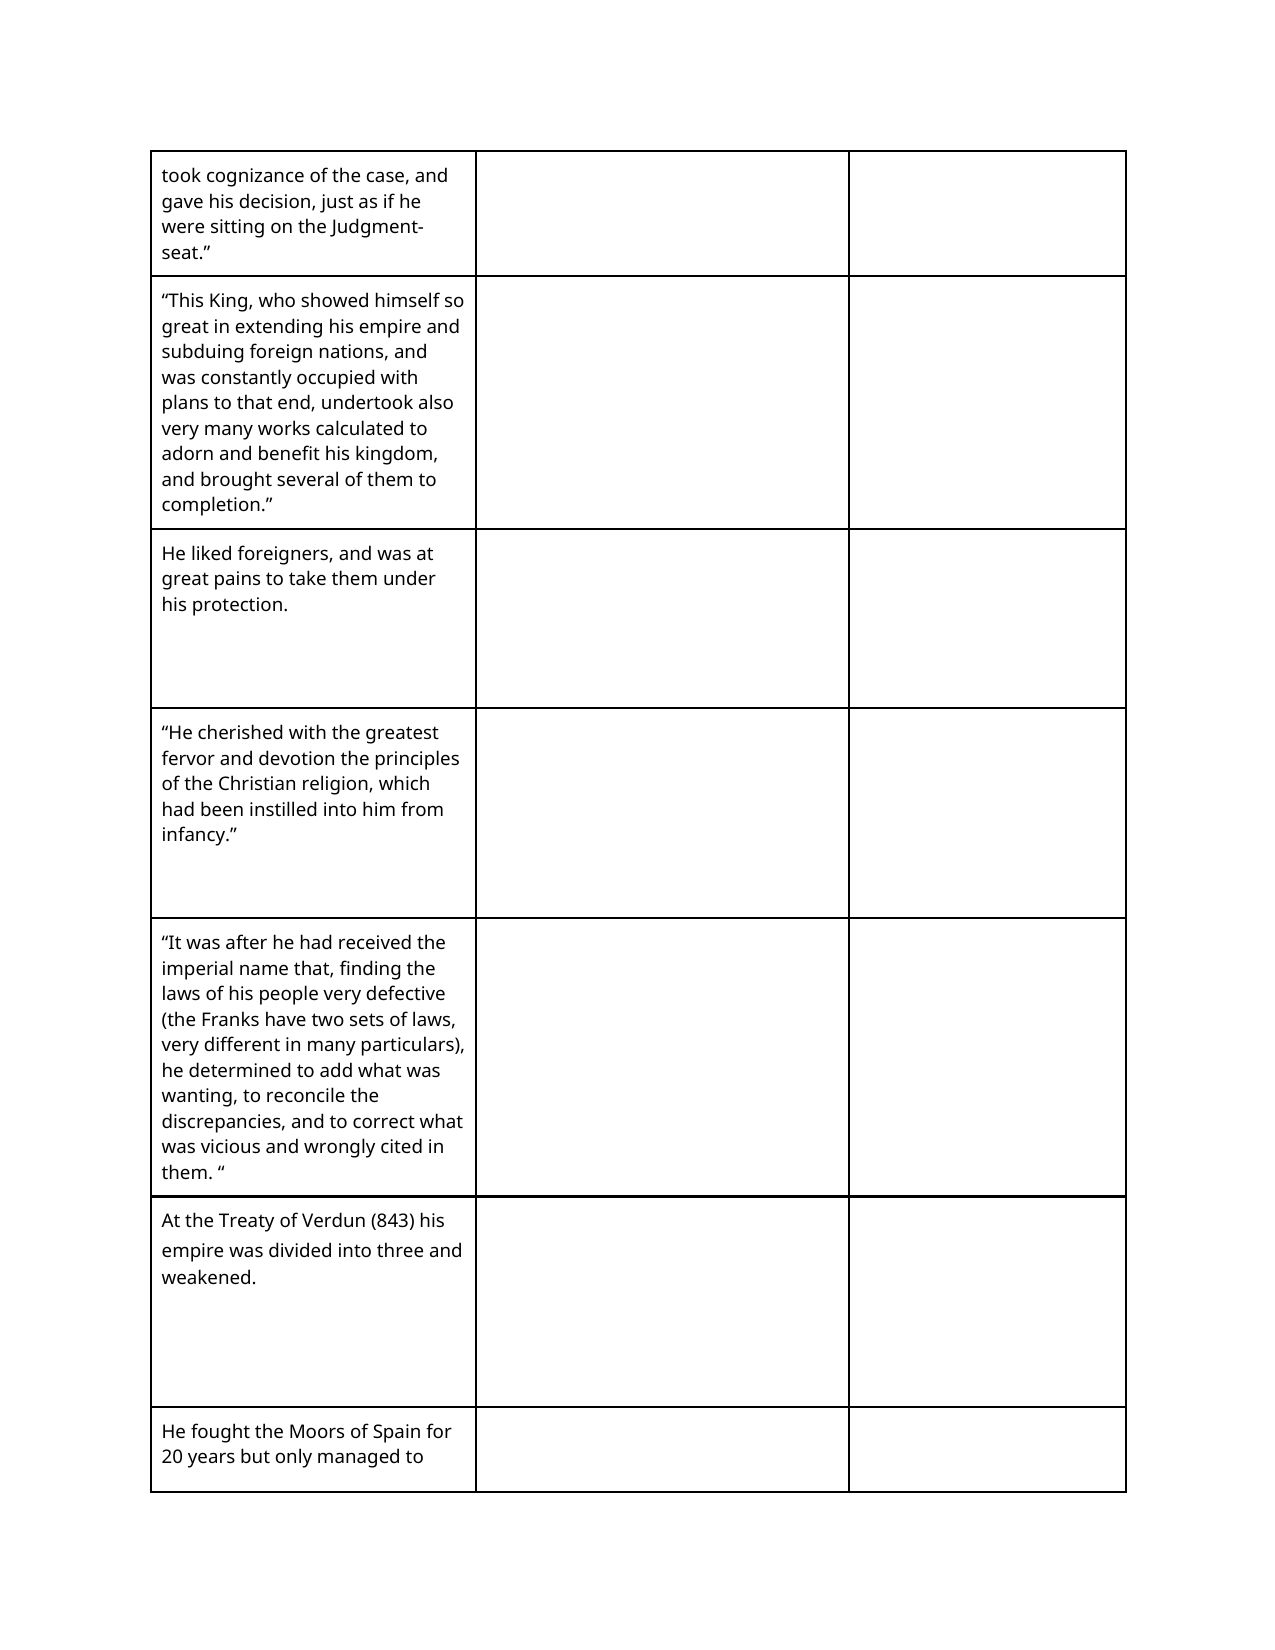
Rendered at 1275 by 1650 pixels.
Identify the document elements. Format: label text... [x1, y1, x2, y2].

table_cell [850, 530, 1125, 707]
table_cell [477, 277, 848, 528]
table_cell [850, 919, 1125, 1195]
table_cell [850, 1198, 1125, 1406]
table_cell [152, 1408, 475, 1491]
table_cell [850, 277, 1125, 528]
table_cell [477, 1198, 848, 1406]
table_cell [850, 709, 1125, 917]
table_cell At the Treaty of Verdun (843) his empire was divided into three and weakened. [152, 1198, 475, 1406]
table_cell [477, 530, 848, 707]
table_cell [477, 709, 848, 917]
table_cell [477, 152, 848, 275]
table_cell [850, 1408, 1125, 1491]
table_cell “He cherished with the greatest fervor and devotion the principles of the Christian religion, which had been instilled into him from infancy.” [152, 709, 475, 917]
table_cell [477, 1408, 848, 1491]
table_cell “It was after he had received the imperial name that, finding the laws of his people very defective (the Franks have two sets of laws, very different in many particulars), he determined to add what was wanting, to reconcile the discrepancies, and to correct what was vicious and wrongly cited in them. “ [152, 919, 475, 1195]
table_cell He liked foreigners, and was at great pains to take them under his protection. [152, 530, 475, 707]
table_cell “This King, who showed himself so great in extending his empire and subduing foreign nations, and was constantly occupied with plans to that end, undertook also very many works calculated to adorn and benefit his kingdom, and brought several of them to completion.” [152, 277, 475, 528]
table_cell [152, 152, 475, 275]
table_cell [850, 152, 1125, 275]
table_cell [477, 919, 848, 1195]
